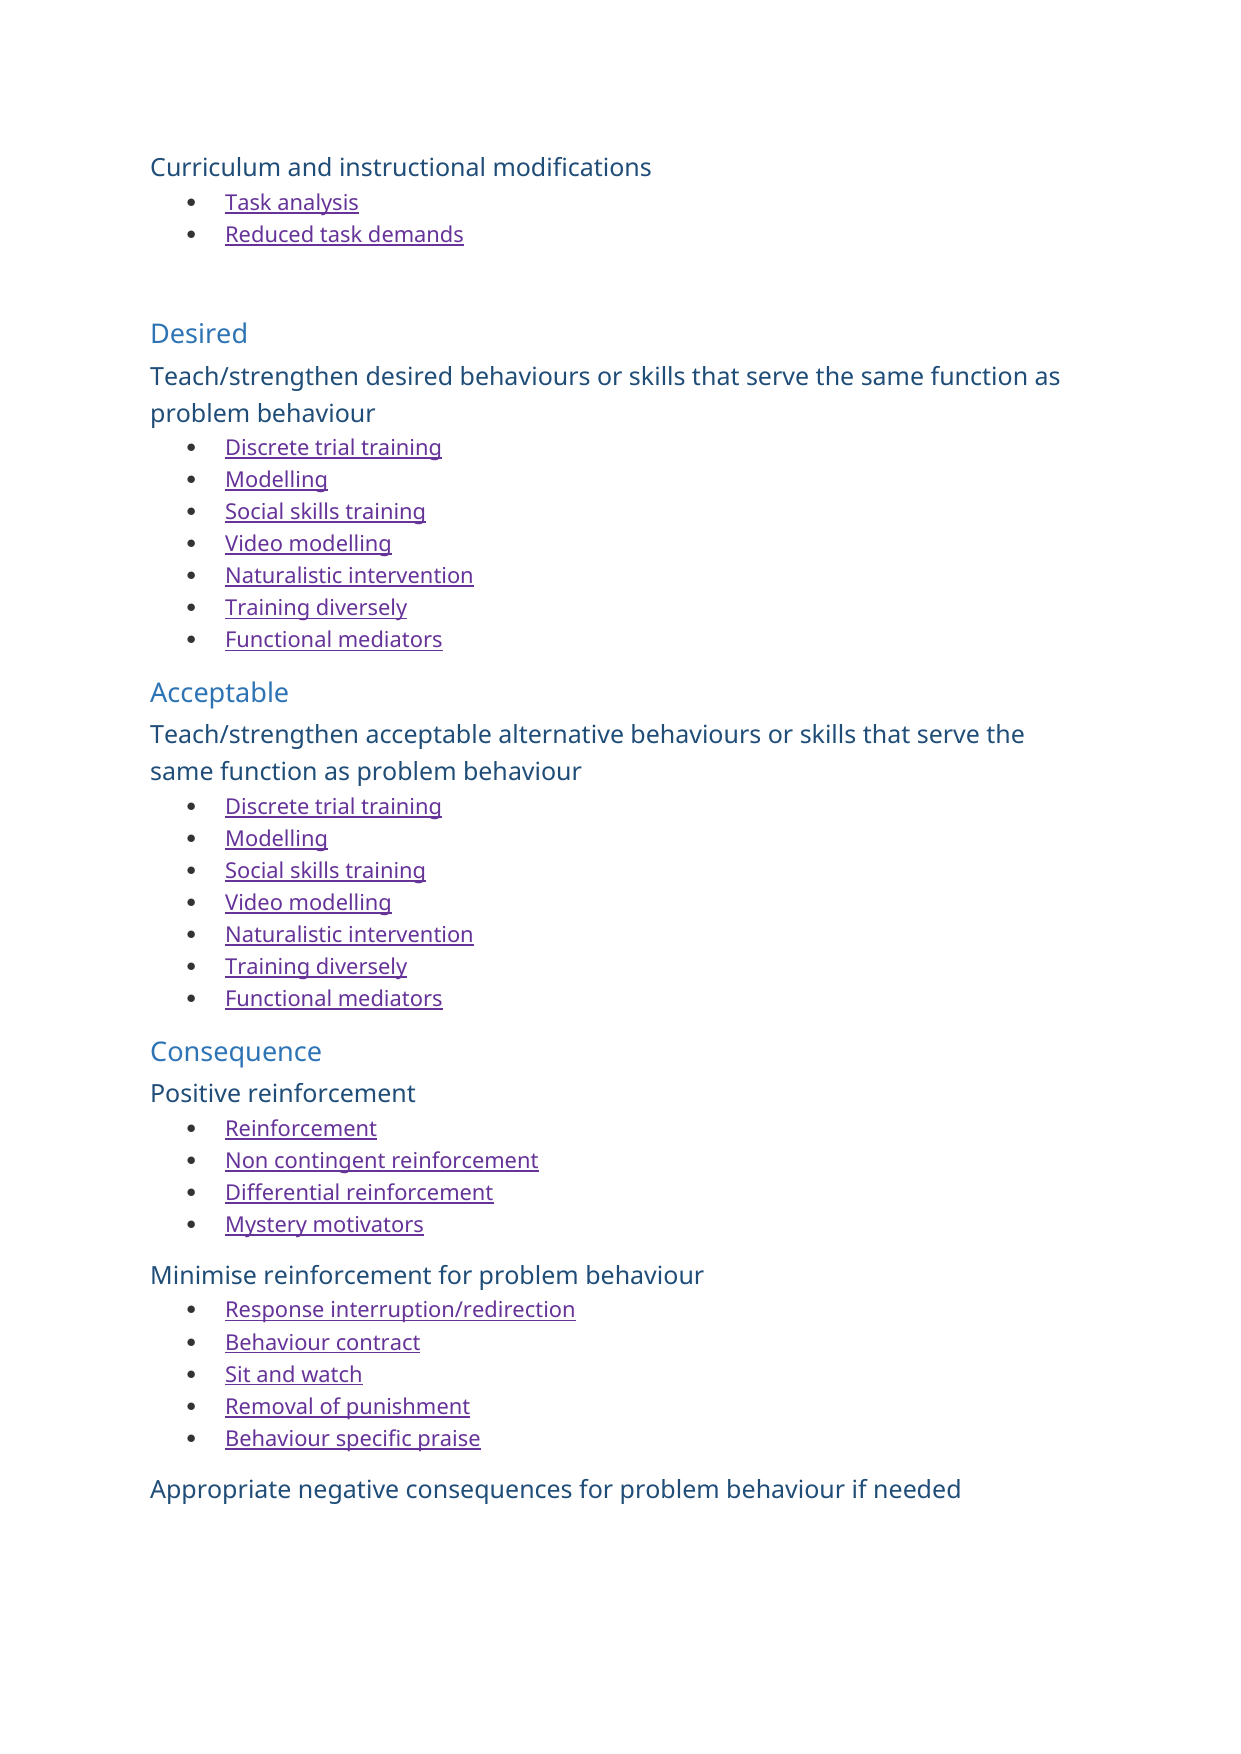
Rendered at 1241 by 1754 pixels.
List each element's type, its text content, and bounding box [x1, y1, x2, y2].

list Behaviour specific praise [187, 1423, 1090, 1453]
list Discrete trial training [187, 432, 1090, 462]
list Social skills training [187, 496, 1090, 526]
list Training diversely [187, 951, 1090, 981]
list Modelling [187, 464, 1090, 494]
list Modelling [187, 823, 1090, 853]
subtitle Desired [150, 314, 1090, 351]
list Mystery motivators [187, 1209, 1090, 1239]
list Sit and watch [187, 1359, 1090, 1388]
list Removal of punishment [187, 1391, 1090, 1421]
list Discrete trial training [187, 791, 1090, 821]
list Functional mediators [187, 983, 1090, 1013]
list Video modelling [187, 528, 1090, 558]
subtitle Teach/strengthen desired behaviours or skills that serve the same function as problem behaviour [150, 358, 1090, 429]
list Reinforcement [187, 1113, 1090, 1142]
list Naturalistic intervention [187, 919, 1090, 949]
subtitle Acceptable [150, 673, 1090, 710]
subtitle Minimise reinforcement for problem behaviour [150, 1258, 1090, 1292]
list Behaviour contract [187, 1327, 1090, 1356]
list Naturalistic intervention [187, 560, 1090, 590]
list Reduced task demands [187, 219, 1090, 249]
list Differential reinforcement [187, 1177, 1090, 1207]
subtitle Curriculum and instructional modifications [150, 150, 1090, 184]
list Non contingent reinforcement [187, 1145, 1090, 1174]
subtitle Teach/strengthen acceptable alternative behaviours or skills that serve the same function as problem behaviour [150, 717, 1090, 788]
list Training diversely [187, 592, 1090, 622]
list Response interruption/redirection [187, 1294, 1090, 1324]
list Social skills training [187, 855, 1090, 885]
list Task analysis [187, 187, 1090, 217]
list Video modelling [187, 887, 1090, 917]
subtitle Positive reinforcement [150, 1076, 1090, 1110]
subtitle Consequence [150, 1032, 1090, 1069]
subtitle Appropriate negative consequences for problem behaviour if needed [150, 1472, 1090, 1506]
list Functional mediators [187, 624, 1090, 654]
